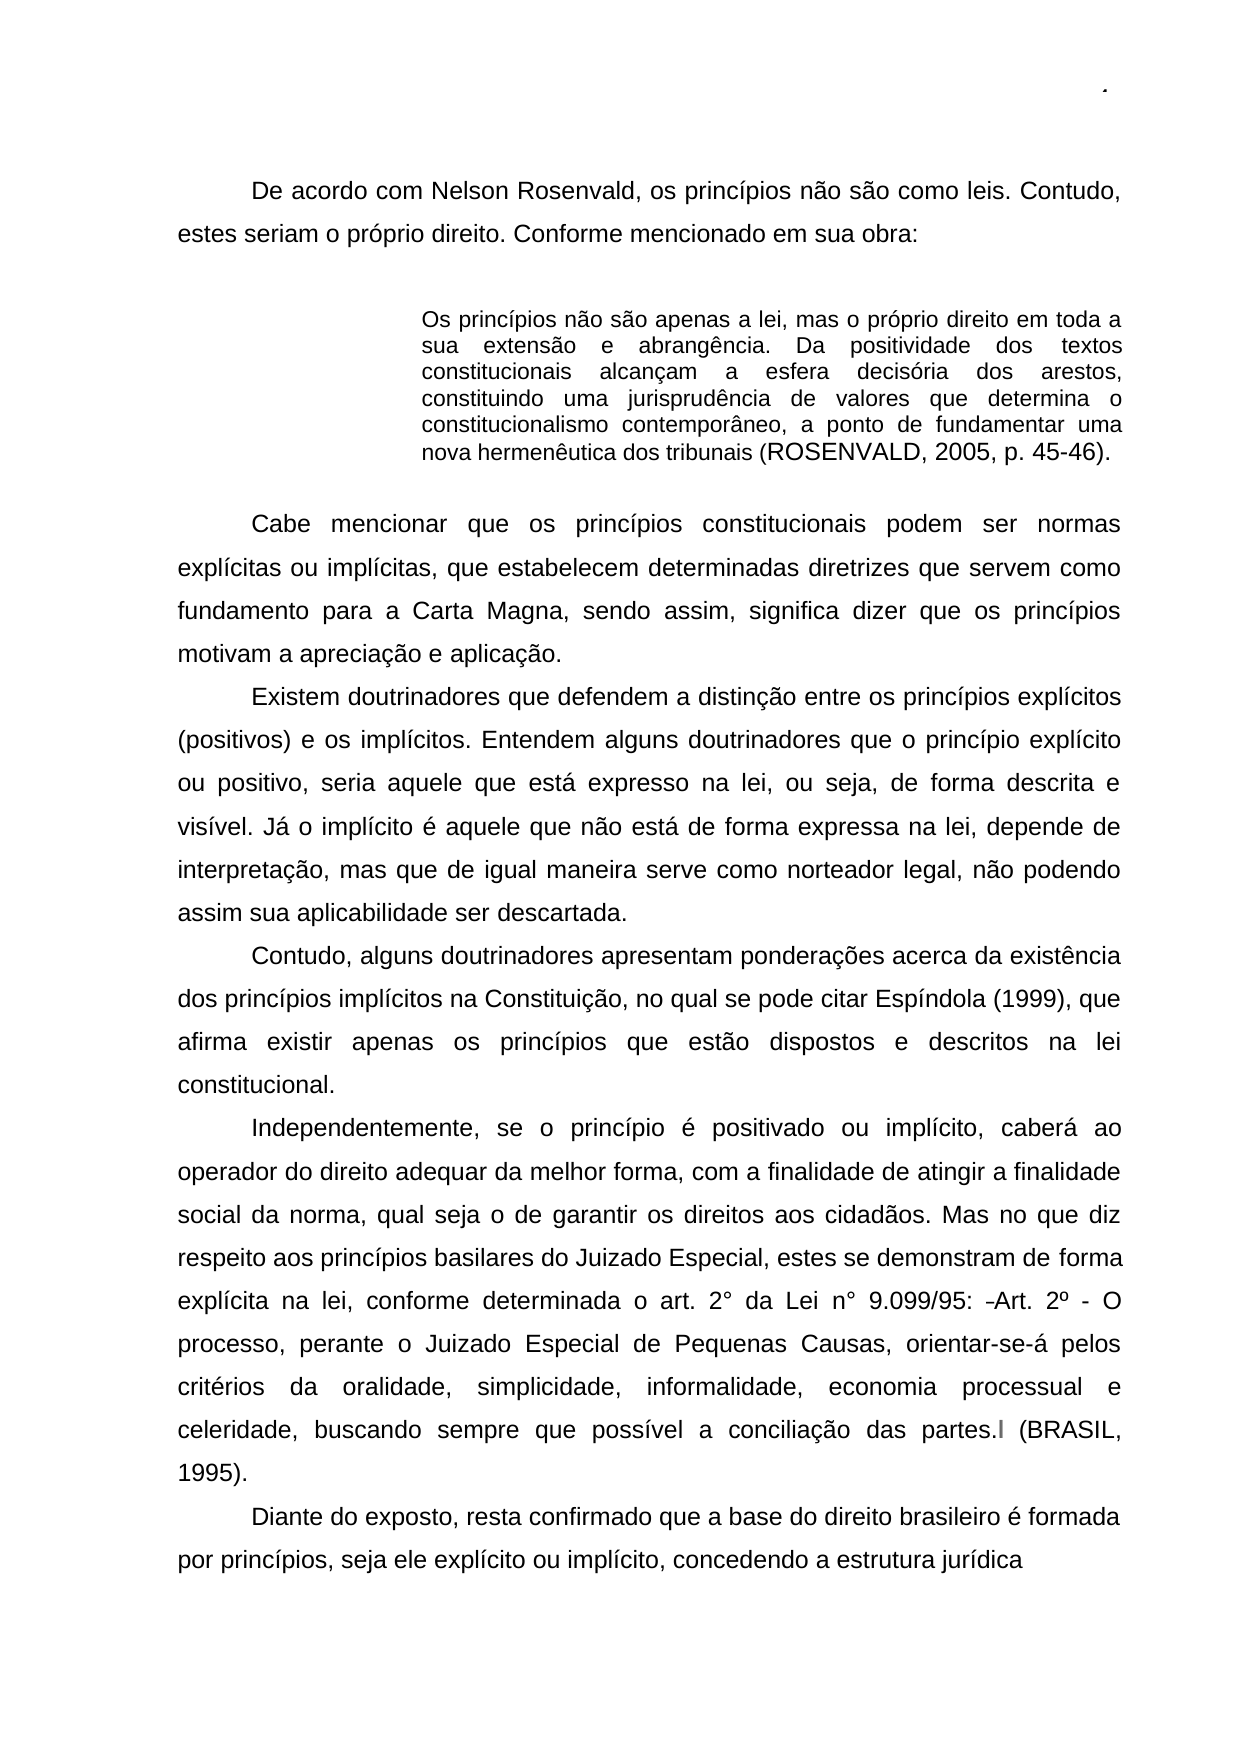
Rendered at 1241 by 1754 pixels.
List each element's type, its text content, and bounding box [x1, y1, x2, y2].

text Os princípios não são apenas a lei, mas o próprio direito em toda a sua extensão e abrangência. Da positividade dos textos constitucionais alcançam a esfera decisória dos arestos, constituindo uma jurisprudência de valores que determina o constitucionalismo contemporâneo, a ponto de fundamentar uma nova hermenêutica dos tribunais (ROSENVALD, 2005, p. 45-46). [421, 306, 1123, 466]
text Cabe mencionar que os princípios constitucionais podem ser normas explícitas ou implícitas, que estabelecem determinadas diretrizes que servem como fundamento para a Carta Magna, sendo assim, significa dizer que os princípios motivam a apreciação e aplicação. [177, 509, 1122, 668]
text Existem doutrinadores que defendem a distinção entre os princípios explícitos (positivos) e os implícitos. Entendem alguns doutrinadores que o princípio explícito ou positivo, seria aquele que está expresso na lei, ou seja, de forma descrita e visível. Já o implícito é aquele que não está de forma expressa na lei, depende de interpretação, mas que de igual maneira serve como norteador legal, não podendo assim sua aplicabilidade ser descartada. [177, 682, 1123, 926]
text Diante do exposto, resta confirmado que a base do direito brasileiro é formada por princípios, seja ele explícito ou implícito, concedendo a estrutura jurídica [177, 1502, 1123, 1573]
text De acordo com Nelson Rosenvald, os princípios não são como leis. Contudo, estes seriam o próprio direito. Conforme mencionado em sua obra: [177, 176, 1123, 248]
text Independentemente, se o princípio é positivado ou implícito, caberá ao operador do direito adequar da melhor forma, com a finalidade de atingir a finalidade social da norma, qual seja o de garantir os direitos aos cidadãos. Mas no que diz respeito aos princípios basilares do Juizado Especial, estes se demonstram de forma explícita na lei, conforme determinada o art. 2° da Lei n° 9.099/95: ―Art. 2º - O processo, perante o Juizado Especial de Pequenas Causas, orientar-se-á pelos critérios da oralidade, simplicidade, informalidade, economia processual e celeridade, buscando sempre que possível a conciliação das partes.‖ (BRASIL, 1995). [177, 1113, 1123, 1487]
text Contudo, alguns doutrinadores apresentam ponderações acerca da existência dos princípios implícitos na Constituição, no qual se pode citar Espíndola (1999), que afirma existir apenas os princípios que estão dispostos e descritos na lei constitucional. [177, 941, 1122, 1099]
